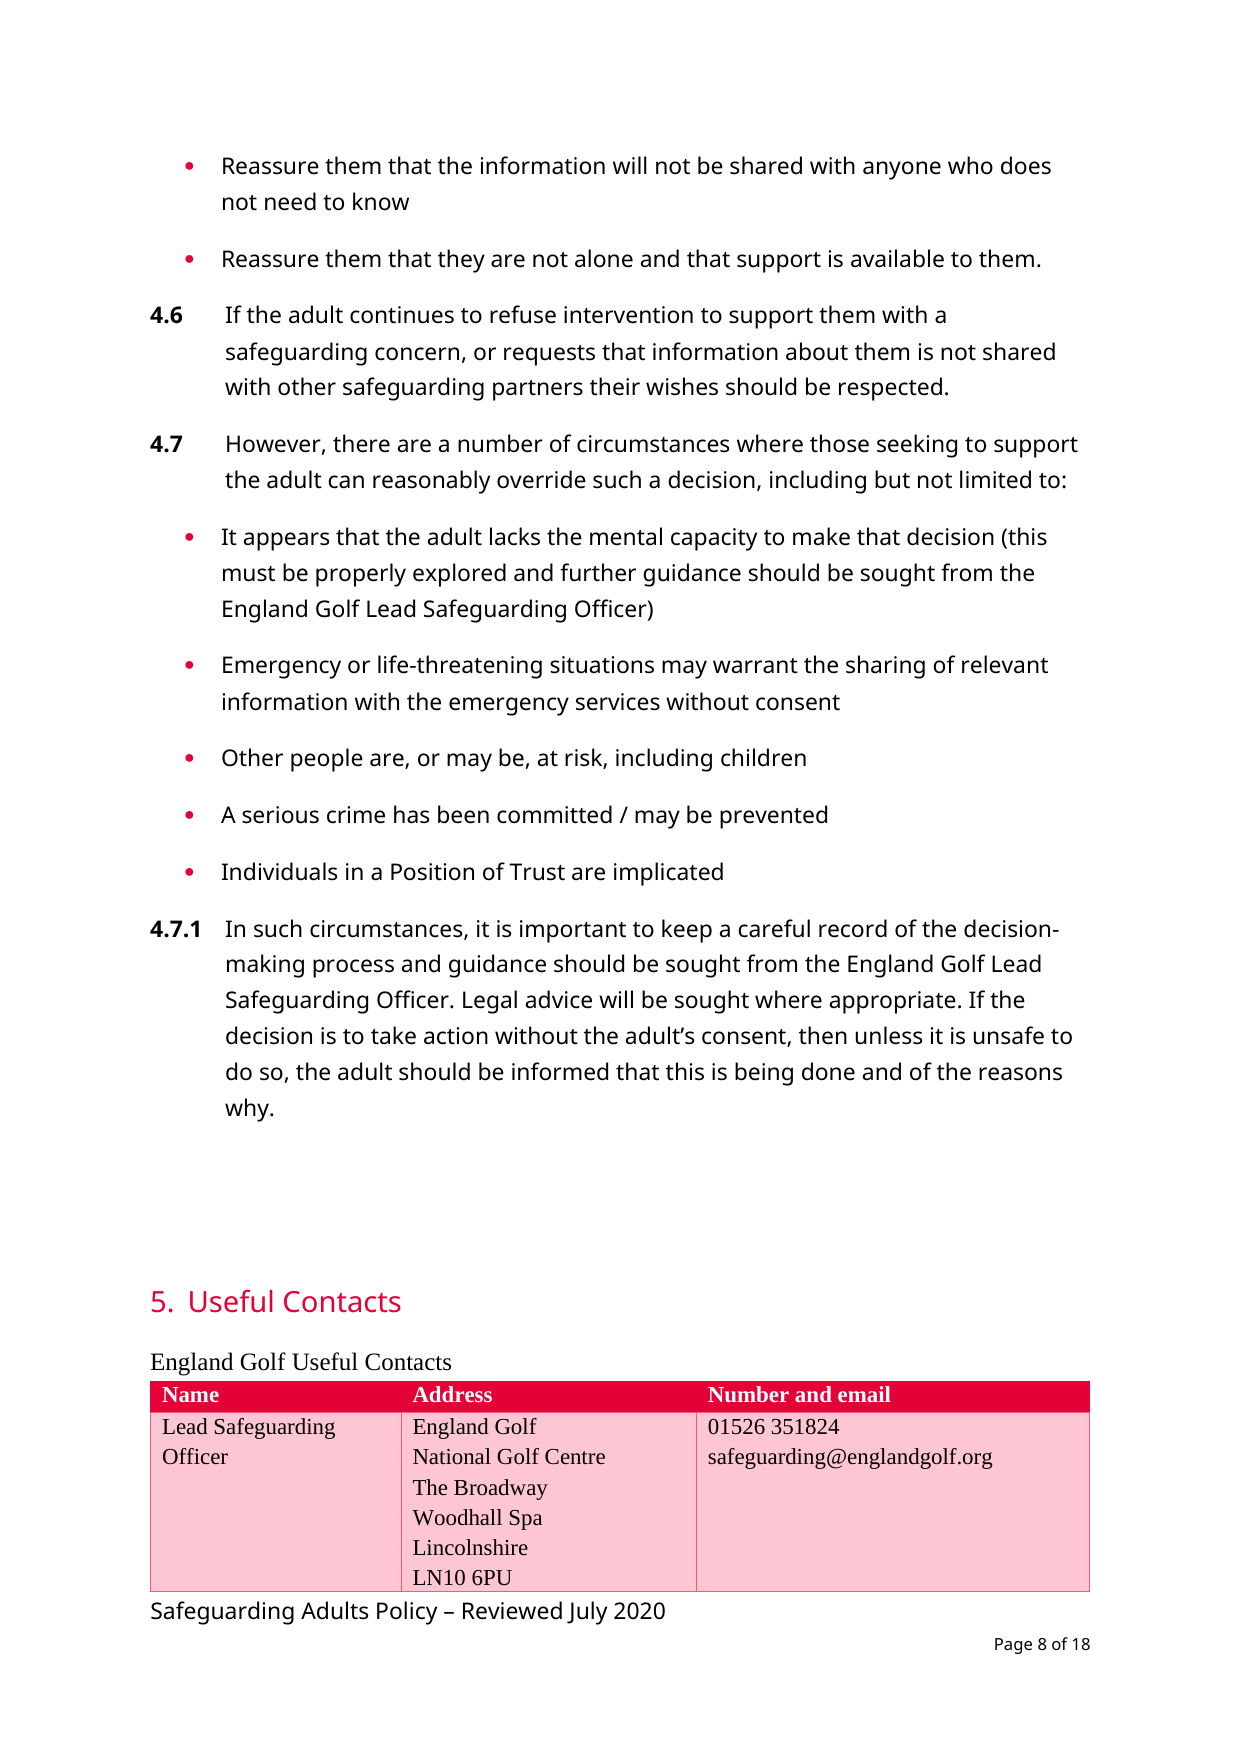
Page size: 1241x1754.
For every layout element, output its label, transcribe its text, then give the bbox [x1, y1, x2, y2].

table_header Number and email [697, 1382, 1089, 1412]
list It appears that the adult lacks the mental capacity to make that decision (this must be properly explored and further guidance should be sought from the England Golf Lead Safeguarding Officer) [185, 521, 1090, 624]
table_cell 01526 351824 safeguarding@englandgolf.org [697, 1413, 1089, 1591]
list If the adult continues to refuse intervention to support them with a safeguarding concern, or requests that information about them is not shared with other safeguarding partners their wishes should be respected. [150, 299, 1090, 403]
list Individuals in a Position of Trust are implicated [185, 856, 1090, 887]
list A serious crime has been committed / may be prevented [185, 799, 1090, 830]
text England Golf Useful Contacts [150, 1347, 1090, 1376]
list Reassure them that the information will not be shared with anyone who does not need to know [185, 150, 1090, 217]
list Other people are, or may be, at risk, including children [185, 742, 1090, 773]
list Emergency or life-threatening situations may warrant the sharing of relevant information with the emergency services without consent [185, 649, 1090, 717]
table_cell England Golf National Golf Centre The Broadway Woodhall Spa Lincolnshire LN10 6PU [402, 1413, 696, 1591]
subtitle Useful Contacts [150, 1281, 1090, 1321]
list Reassure them that they are not alone and that support is available to them. [185, 243, 1090, 274]
list However, there are a number of circumstances where those seeking to support the adult can reasonably override such a decision, including but not limited to: [150, 428, 1090, 495]
table_header Address [402, 1382, 696, 1412]
table_header Name [151, 1382, 401, 1412]
list In such circumstances, it is important to keep a careful record of the decision-making process and guidance should be sought from the England Golf Lead Safeguarding Officer. Legal advice will be sought where appropriate. If the decision is to take action without the adult’s consent, then unless it is unsafe to do so, the adult should be informed that this is being done and of the reasons why. [150, 912, 1090, 1123]
table_cell Lead Safeguarding Officer [151, 1413, 401, 1591]
